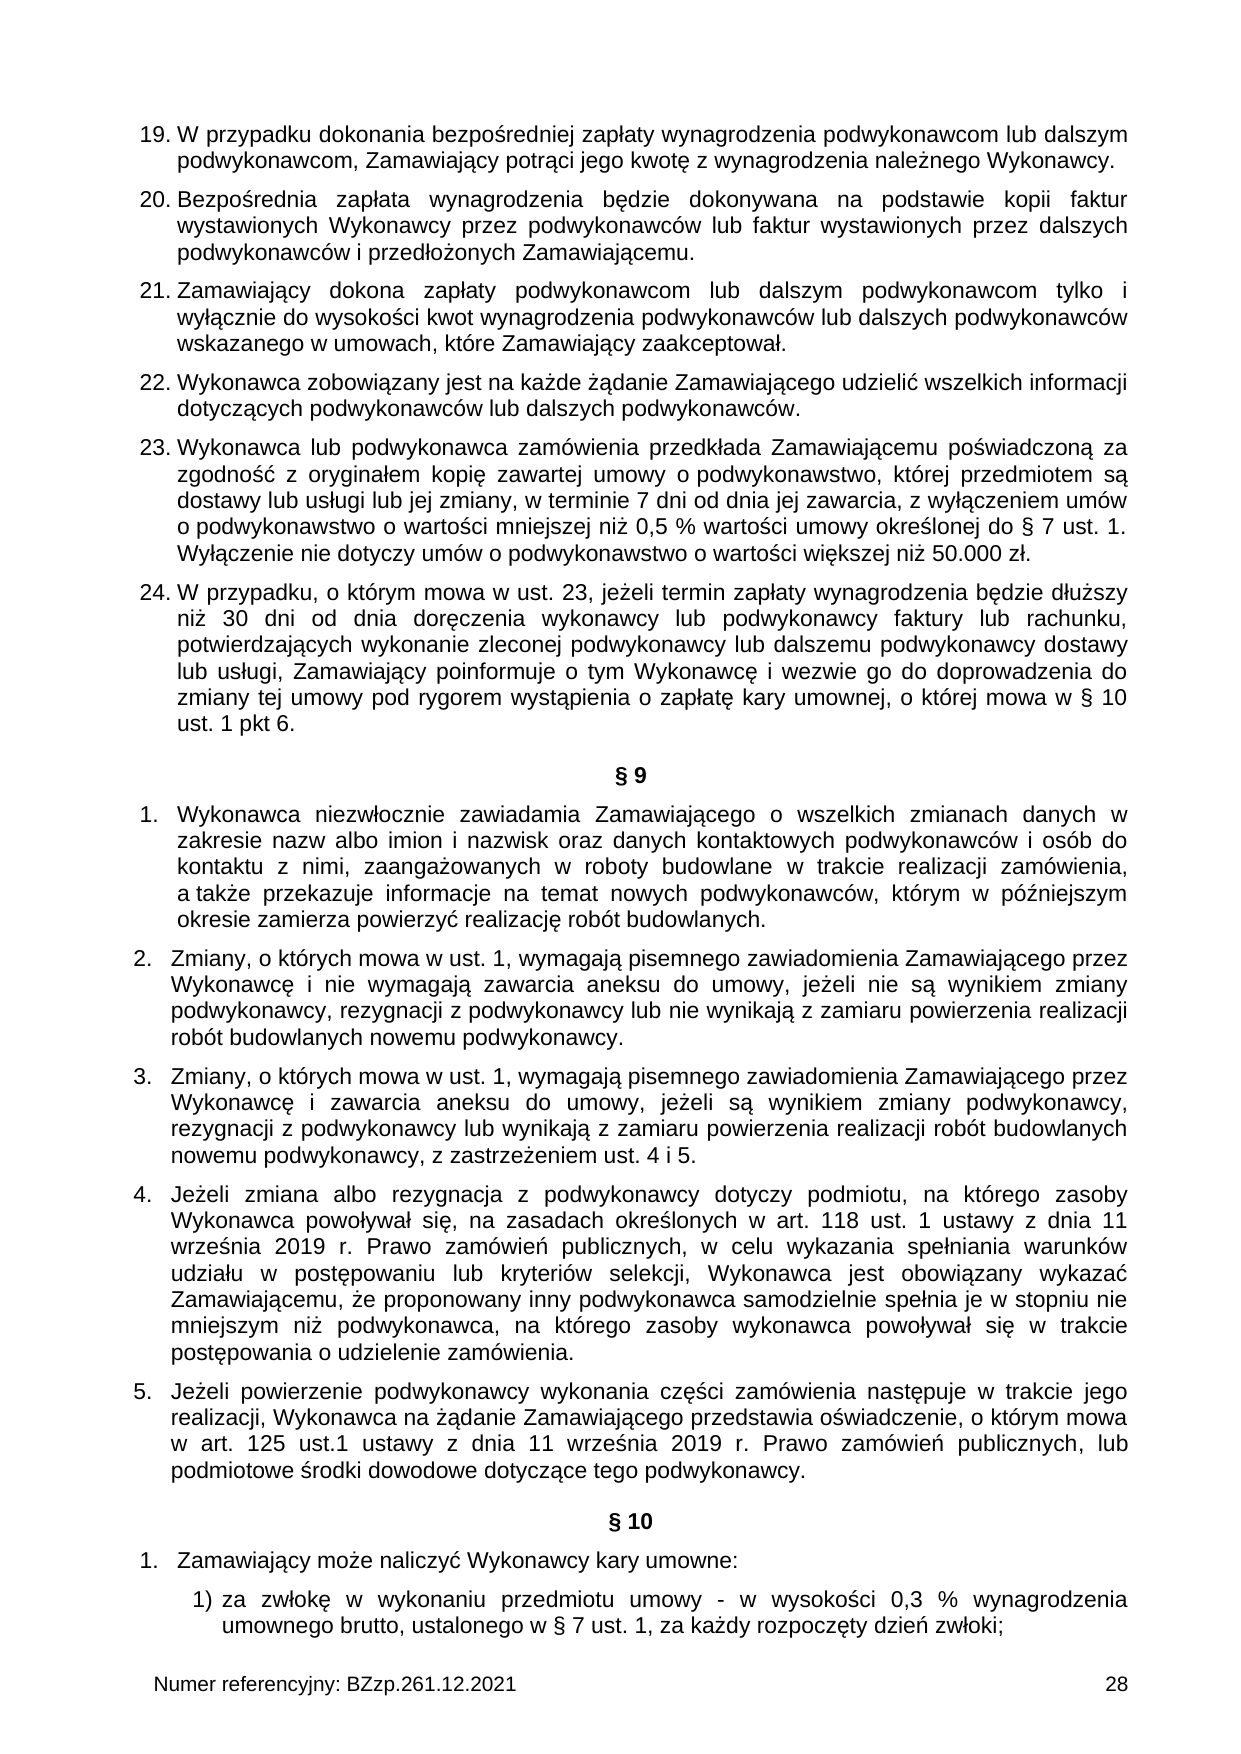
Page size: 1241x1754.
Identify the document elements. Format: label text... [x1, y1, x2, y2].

text § 9 [133, 762, 1128, 788]
list Zamawiający dokona zapłaty podwykonawcom lub dalszym podwykonawcom tylko i wyłącznie do wysokości kwot wynagrodzenia podwykonawców lub dalszych podwykonawców wskazanego w umowach, które Zamawiający zaakceptował. [139, 277, 1128, 357]
list Zmiany, o których mowa w ust. 1, wymagają pisemnego zawiadomienia Zamawiającego przez Wykonawcę i zawarcia aneksu do umowy, jeżeli są wynikiem zmiany podwykonawcy, rezygnacji z podwykonawcy lub wynikają z zamiaru powierzenia realizacji robót budowlanych nowemu podwykonawcy, z zastrzeżeniem ust. 4 i 5. [133, 1063, 1128, 1168]
list W przypadku dokonania bezpośredniej zapłaty wynagrodzenia podwykonawcom lub dalszym podwykonawcom, Zamawiający potrąci jego kwotę z wynagrodzenia należnego Wykonawcy. [139, 121, 1128, 173]
list Jeżeli powierzenie podwykonawcy wykonania części zamówienia następuje w trakcie jego realizacji, Wykonawca na żądanie Zamawiającego przedstawia oświadczenie, o którym mowa w art. 125 ust.1 ustawy z dnia 11 września 2019 r. Prawo zamówień publicznych, lub podmiotowe środki dowodowe dotyczące tego podwykonawcy. [133, 1378, 1128, 1483]
text § 10 [133, 1508, 1128, 1534]
list Jeżeli zmiana albo rezygnacja z podwykonawcy dotyczy podmiotu, na którego zasoby Wykonawca powoływał się, na zasadach określonych w art. 118 ust. 1 ustawy z dnia 11 września 2019 r. Prawo zamówień publicznych, w celu wykazania spełniania warunków udziału w postępowaniu lub kryteriów selekcji, Wykonawca jest obowiązany wykazać Zamawiającemu, że proponowany inny podwykonawca samodzielnie spełnia je w stopniu nie mniejszym niż podwykonawca, na którego zasoby wykonawca powoływał się w trakcie postępowania o udzielenie zamówienia. [133, 1181, 1128, 1365]
list Wykonawca niezwłocznie zawiadamia Zamawiającego o wszelkich zmianach danych w zakresie nazw albo imion i nazwisk oraz danych kontaktowych podwykonawców i osób do kontaktu z nimi, zaangażowanych w roboty budowlane w trakcie realizacji zamówienia, a także przekazuje informacje na temat nowych podwykonawców, którym w późniejszym okresie zamierza powierzyć realizację robót budowlanych. [139, 801, 1128, 932]
list Wykonawca lub podwykonawca zamówienia przedkłada Zamawiającemu poświadczoną za zgodność z oryginałem kopię zawartej umowy o podwykonawstwo, której przedmiotem są dostawy lub usługi lub jej zmiany, w terminie 7 dni od dnia jej zawarcia, z wyłączeniem umów o podwykonawstwo o wartości mniejszej niż 0,5 % wartości umowy określonej do § 7 ust. 1. Wyłączenie nie dotyczy umów o podwykonawstwo o wartości większej niż 50.000 zł. [139, 434, 1128, 566]
list Zamawiający może naliczyć Wykonawcy kary umowne: [139, 1547, 1128, 1573]
list Wykonawca zobowiązany jest na każde żądanie Zamawiającego udzielić wszelkich informacji dotyczących podwykonawców lub dalszych podwykonawców. [139, 369, 1128, 422]
list Bezpośrednia zapłata wynagrodzenia będzie dokonywana na podstawie kopii faktur wystawionych Wykonawcy przez podwykonawców lub faktur wystawionych przez dalszych podwykonawców i przedłożonych Zamawiającemu. [139, 186, 1128, 265]
list za zwłokę w wykonaniu przedmiotu umowy - w wysokości 0,3 % wynagrodzenia umownego brutto, ustalonego w § 7 ust. 1, za każdy rozpoczęty dzień zwłoki; [192, 1586, 1128, 1638]
list Zmiany, o których mowa w ust. 1, wymagają pisemnego zawiadomienia Zamawiającego przez Wykonawcę i nie wymagają zawarcia aneksu do umowy, jeżeli nie są wynikiem zmiany podwykonawcy, rezygnacji z podwykonawcy lub nie wynikają z zamiaru powierzenia realizacji robót budowlanych nowemu podwykonawcy. [133, 945, 1128, 1050]
list W przypadku, o którym mowa w ust. 23, jeżeli termin zapłaty wynagrodzenia będzie dłuższy niż 30 dni od dnia doręczenia wykonawcy lub podwykonawcy faktury lub rachunku, potwierdzających wykonanie zleconej podwykonawcy lub dalszemu podwykonawcy dostawy lub usługi, Zamawiający poinformuje o tym Wykonawcę i wezwie go do doprowadzenia do zmiany tej umowy pod rygorem wystąpienia o zapłatę kary umownej, o której mowa w § 10 ust. 1 pkt 6. [139, 578, 1128, 737]
